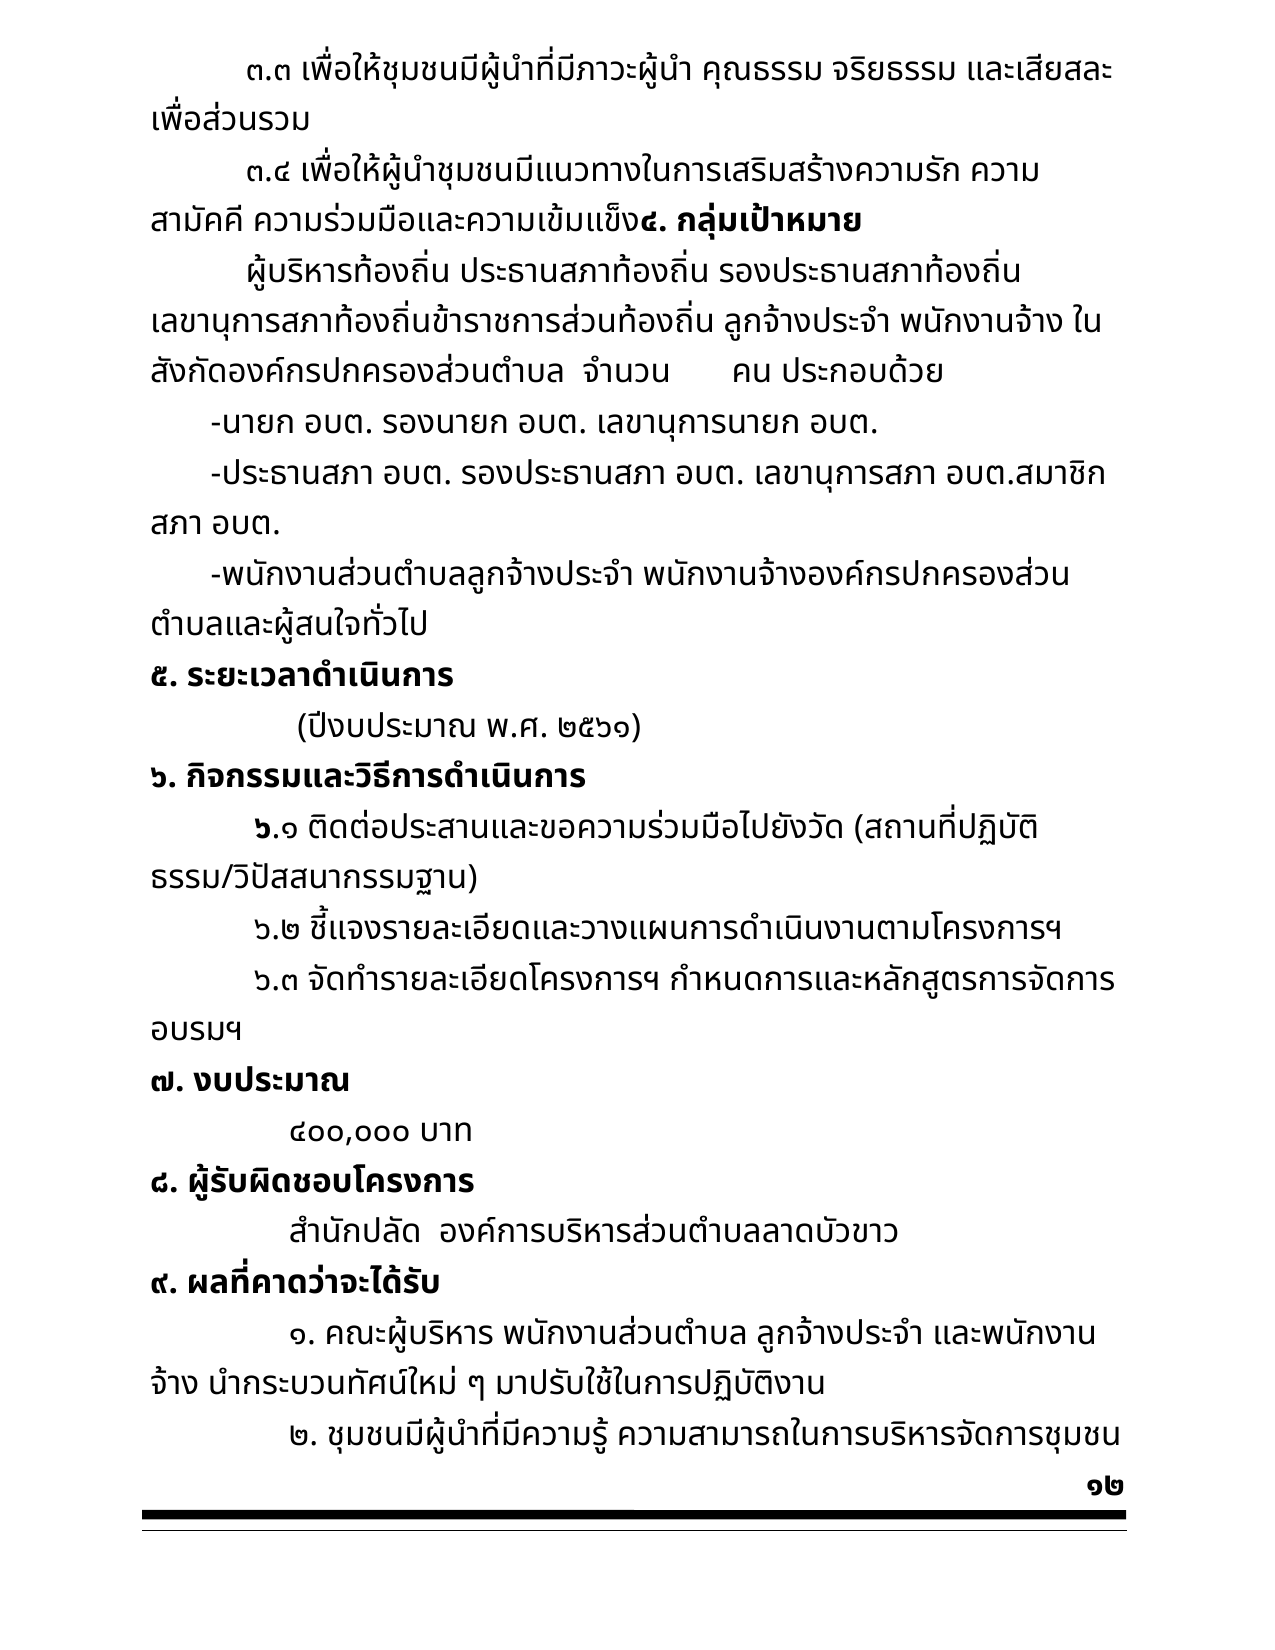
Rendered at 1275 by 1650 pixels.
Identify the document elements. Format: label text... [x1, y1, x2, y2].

text ๘. ผู้รับผิดชอบโครงการ [150, 1157, 1125, 1207]
text ๖.๑ ติดต่อประสานและขอความร่วมมือไปยังวัด (สถานที่ปฏิบัติธรรม/วิปัสสนากรรมฐาน) [150, 803, 1125, 904]
text ๕. ระยะเวลาดําเนินการ [150, 651, 1125, 701]
text ๑. คณะผู้บริหาร พนักงานส่วนตำบล ลูกจ้างประจำ และพนักงานจ้าง นำกระบวนทัศน์ใหม่ ๆ มาปรับใช้ในการปฏิบัติงาน ๒. ชุมชนมีผู้นำที่มีความรู้ ความสามารถในการบริหารจัดการชุมชน [150, 1308, 1125, 1460]
text ๓.๔ เพื่อให้ผู้นำชุมชนมีแนวทางในการเสริมสร้างความรัก ความสามัคคี ความร่วมมือและความเข้มแข็ง๔. กลุ่มเป้าหมาย [150, 145, 1125, 247]
text ๖.๒ ชี้แจงรายละเอียดและวางแผนการดําเนินงานตามโครงการฯ [150, 904, 1125, 954]
text ๗. งบประมาณ [150, 1056, 1125, 1106]
text -ประธานสภา อบต. รองประธานสภา อบต. เลขานุการสภา อบต.สมาชิกสภา อบต. [150, 448, 1125, 550]
text สำนักปลัด องค์การบริหารส่วนตำบลลาดบัวขาว [150, 1207, 1125, 1258]
text ๖. กิจกรรมและวิธีการดําเนินการ [150, 752, 1125, 803]
text ๖.๓ จัดทํารายละเอียดโครงการฯ กําหนดการและหลักสูตรการจัดการอบรมฯ [150, 954, 1125, 1056]
text ๓.๓ เพื่อให้ชุมชนมีผู้นำที่มีภาวะผู้นำ คุณธรรม จริยธรรม และเสียสละเพื่อส่วนรวม [150, 44, 1125, 145]
text ผู้บริหารท้องถิ่น ประธานสภาท้องถิ่น รองประธานสภาท้องถิ่น เลขานุการสภาท้องถิ่นข้าราชการส่วนท้องถิ่น ลูกจ้างประจำ พนักงานจ้าง ในสังกัดองค์กรปกครองส่วนตำบล จำนวน คน ประกอบด้วย [150, 247, 1125, 398]
text ๙. ผลที่คาดว่าจะได้รับ [150, 1258, 1125, 1308]
text -นายก อบต. รองนายก อบต. เลขานุการนายก อบต. [150, 398, 1125, 448]
text ๑๒ [150, 1460, 1125, 1510]
text ๔๐๐,๐๐๐ บาท [150, 1106, 1125, 1157]
text -พนักงานส่วนตำบลลูกจ้างประจำ พนักงานจ้างองค์กรปกครองส่วนตำบลและผู้สนใจทั่วไป [150, 550, 1125, 651]
text (ปีงบประมาณ พ.ศ. ๒๕๖๑) [150, 701, 1125, 752]
